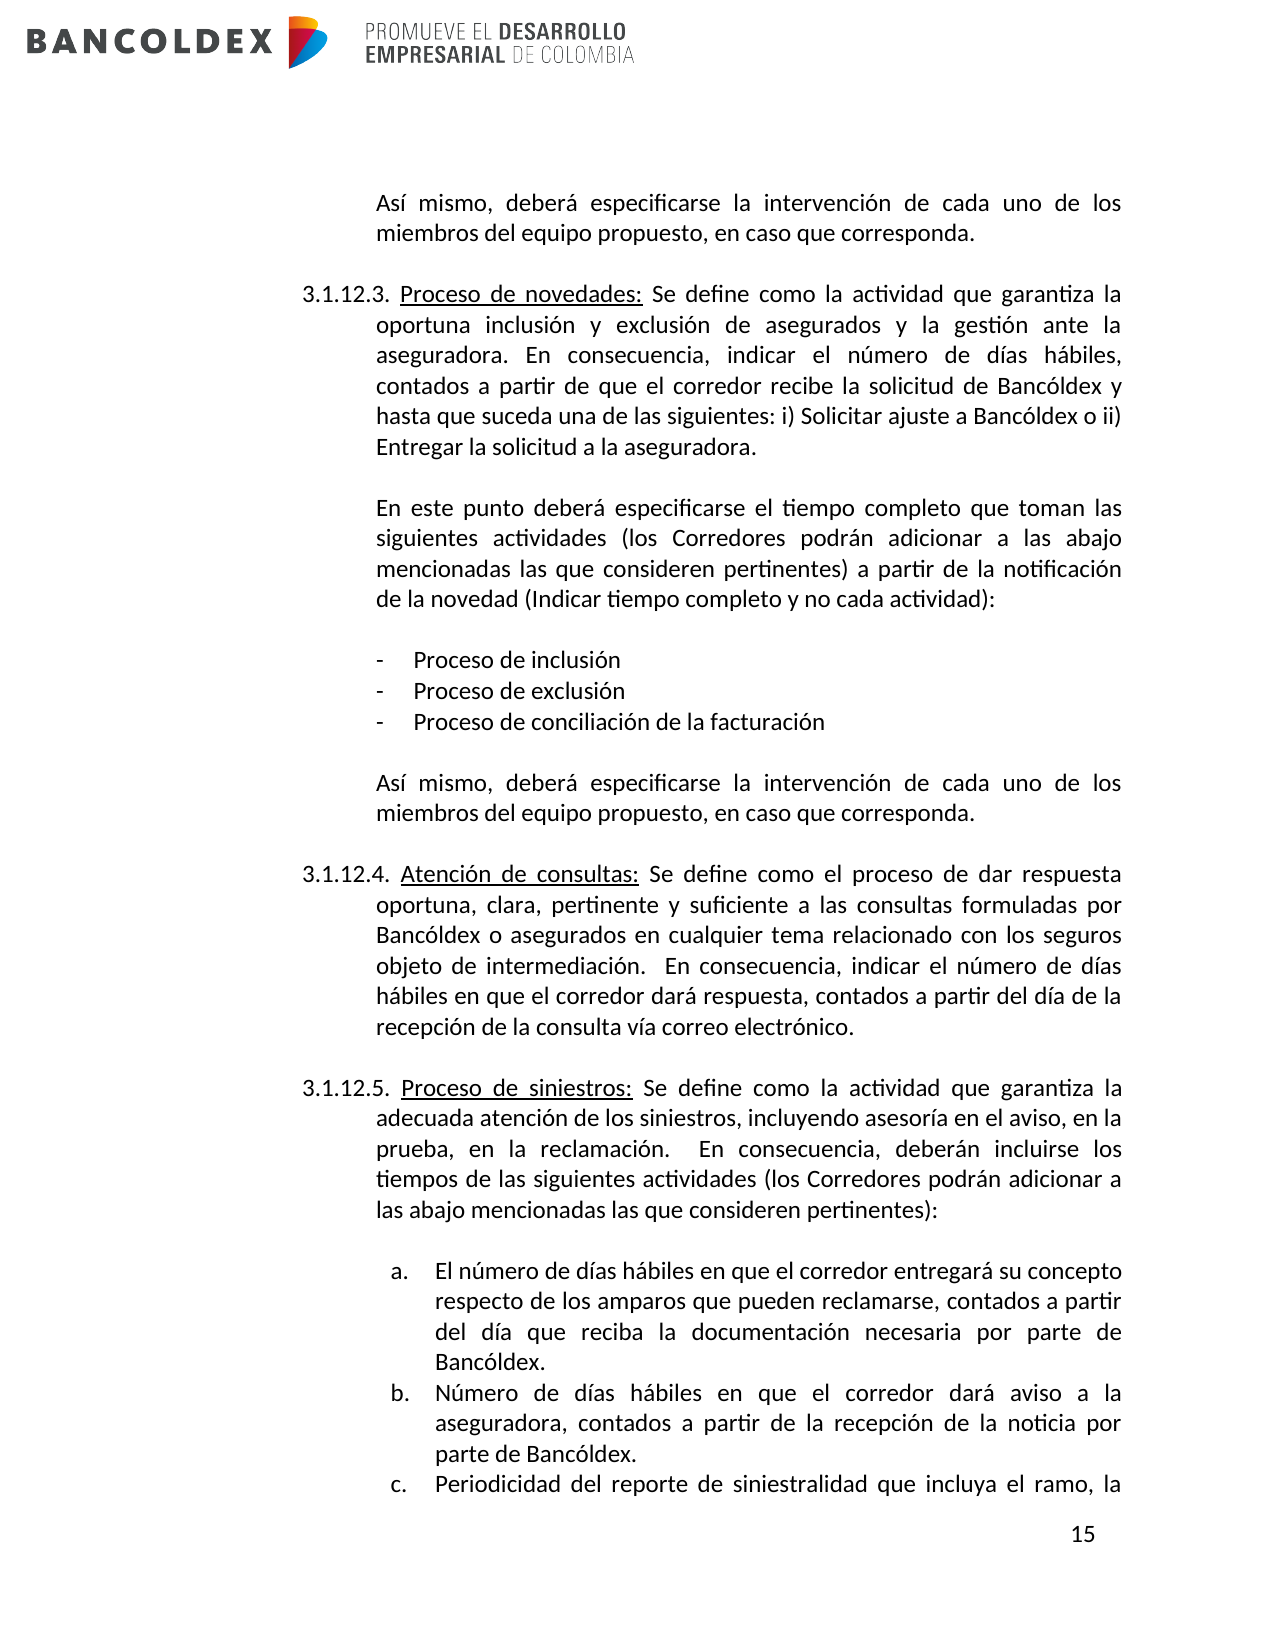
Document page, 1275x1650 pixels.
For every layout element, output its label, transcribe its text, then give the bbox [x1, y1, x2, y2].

picture [27, 16, 634, 69]
text 3.1.12.3. Proceso de novedades: Se define como la actividad que garantiza la oportuna inclusión y exclusión de asegurados y la gestión ante la aseguradora. En consecuencia, indicar el número de días hábiles, contados a partir de que el corredor recibe la solicitud de Bancóldex y hasta que suceda una de las siguientes: i) Solicitar ajuste a Bancóldex o ii) Entregar la solicitud a la aseguradora. [302, 278, 1123, 461]
list Proceso de inclusión [376, 644, 1123, 675]
list Número de días hábiles en que el corredor dará aviso a la aseguradora, contados a partir de la recepción de la noticia por parte de Bancóldex. [390, 1377, 1123, 1469]
text Así mismo, deberá especificarse la intervención de cada uno de los miembros del equipo propuesto, en caso que corresponda. [376, 767, 1123, 828]
text 3.1.12.5. Proceso de siniestros: Se define como la actividad que garantiza la adecuada atención de los siniestros, incluyendo asesoría en el aviso, en la prueba, en la reclamación. En consecuencia, deberán incluirse los tiempos de las siguientes actividades (los Corredores podrán adicionar a las abajo mencionadas las que consideren pertinentes): [302, 1072, 1123, 1224]
list Proceso de exclusión [376, 675, 1123, 706]
text En este punto deberá especificarse el tiempo completo que toman las siguientes actividades (los Corredores podrán adicionar a las abajo mencionadas las que consideren pertinentes) a partir de la notificación de la novedad (Indicar tiempo completo y no cada actividad): [376, 492, 1123, 614]
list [390, 1469, 1123, 1499]
list Proceso de conciliación de la facturación [376, 706, 1123, 736]
text 3.1.12.4. Atención de consultas: Se define como el proceso de dar respuesta oportuna, clara, pertinente y suficiente a las consultas formuladas por Bancóldex o asegurados en cualquier tema relacionado con los seguros objeto de intermediación. En consecuencia, indicar el número de días hábiles en que el corredor dará respuesta, contados a partir del día de la recepción de la consulta vía correo electrónico. [302, 858, 1123, 1041]
text Así mismo, deberá especificarse la intervención de cada uno de los miembros del equipo propuesto, en caso que corresponda. [376, 187, 1123, 248]
list El número de días hábiles en que el corredor entregará su concepto respecto de los amparos que pueden reclamarse, contados a partir del día que reciba la documentación necesaria por parte de Bancóldex. [390, 1255, 1123, 1377]
